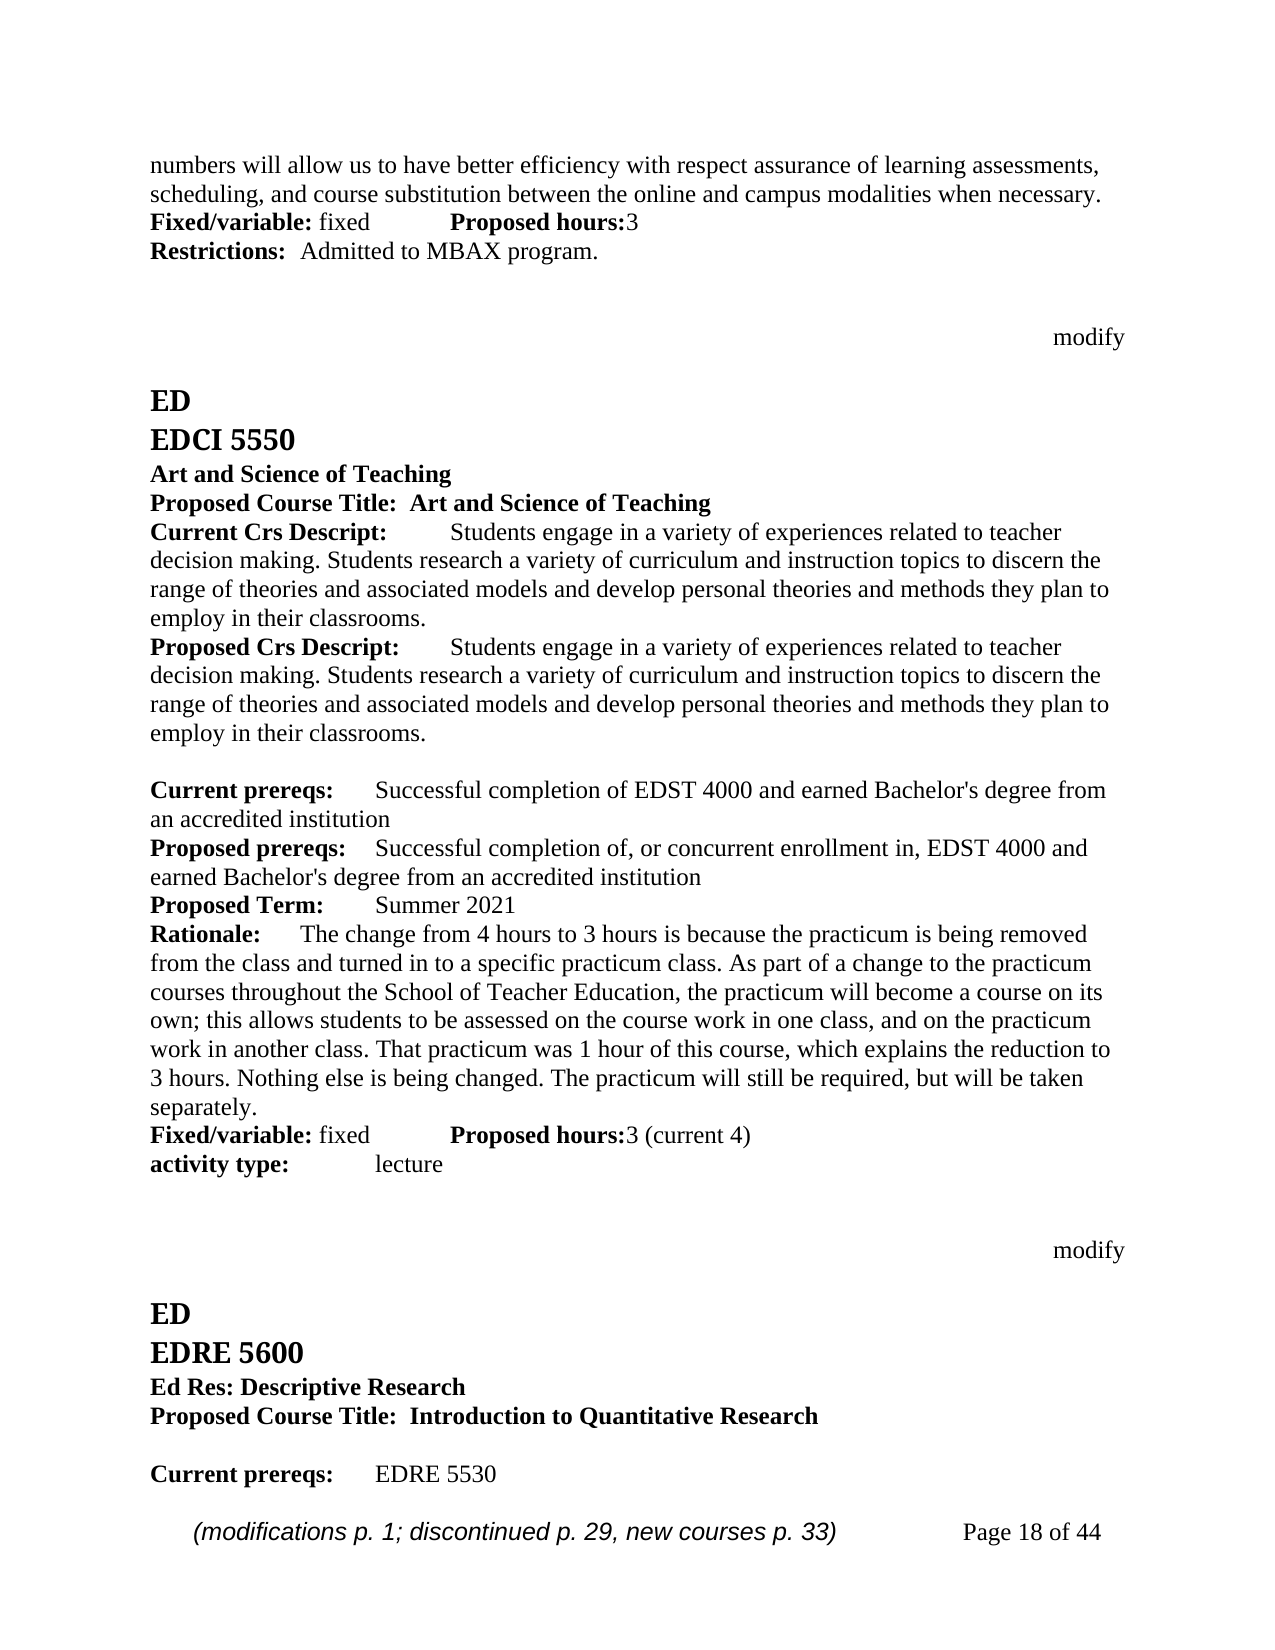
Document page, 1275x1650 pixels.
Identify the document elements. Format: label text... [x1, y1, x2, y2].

text EDRE 5600 [150, 1333, 1125, 1372]
text Current Crs Descript: Students engage in a variety of experiences related to teacher decision making. Students research a variety of curriculum and instruction topics to discern the range of theories and associated models and develop personal theories and methods they plan to employ in their classrooms. [150, 517, 1125, 632]
text Fixed/variable: fixed Proposed hours:3 [150, 207, 1125, 236]
text Proposed Course Title: Introduction to Quantitative Research [150, 1401, 1125, 1430]
text Proposed Course Title: Art and Science of Teaching [150, 488, 1125, 517]
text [150, 150, 1125, 207]
text Rationale: The change from 4 hours to 3 hours is because the practicum is being removed from the class and turned in to a specific practicum class. As part of a change to the practicum courses throughout the School of Teacher Education, the practicum will become a course on its own; this allows students to be assessed on the course work in one class, and on the practicum work in another class. That practicum was 1 hour of this course, which explains the reduction to 3 hours. Nothing else is being changed. The practicum will still be required, but will be taken separately. [150, 919, 1125, 1121]
text activity type: lecture [150, 1149, 1125, 1178]
text Ed Res: Descriptive Research [150, 1372, 1125, 1401]
text EDCI 5550 [150, 420, 1125, 459]
text Proposed Crs Descript: Students engage in a variety of experiences related to teacher decision making. Students research a variety of curriculum and instruction topics to discern the range of theories and associated models and develop personal theories and methods they plan to employ in their classrooms. [150, 632, 1125, 747]
text Current prereqs: Successful completion of EDST 4000 and earned Bachelor's degree from an accredited institution [150, 776, 1125, 833]
text Proposed Term: Summer 2021 [150, 891, 1125, 919]
text ED [150, 380, 1125, 420]
text modify [150, 322, 1125, 351]
text Fixed/variable: fixed Proposed hours:3 (current 4) [150, 1121, 1125, 1149]
text Restrictions: Admitted to MBAX program. [150, 236, 1125, 265]
text Current prereqs: EDRE 5530 [150, 1459, 1125, 1487]
text Art and Science of Teaching [150, 459, 1125, 488]
text ED [150, 1293, 1125, 1333]
text modify [150, 1236, 1125, 1264]
text Proposed prereqs: Successful completion of, or concurrent enrollment in, EDST 4000 and earned Bachelor's degree from an accredited institution [150, 833, 1125, 891]
